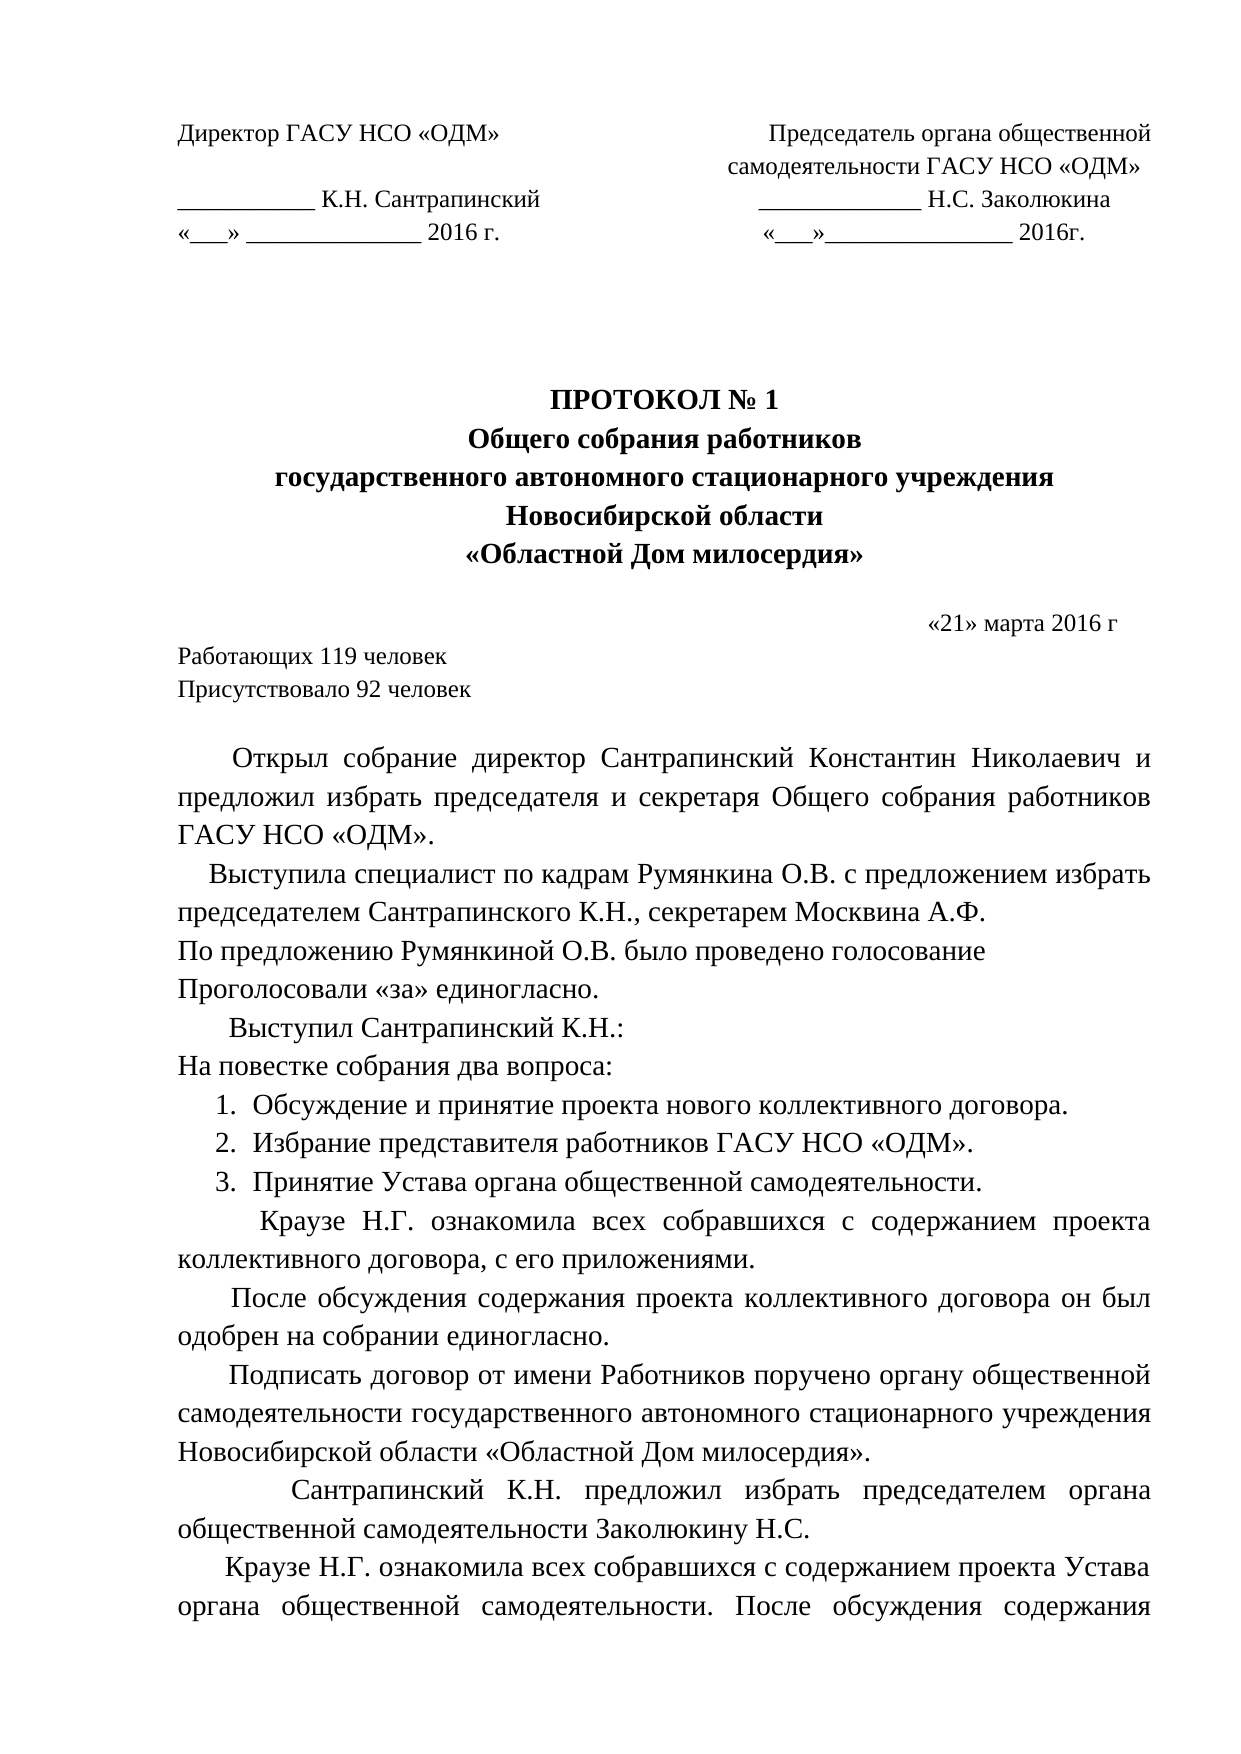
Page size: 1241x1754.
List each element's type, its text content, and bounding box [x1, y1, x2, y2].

text Общего собрания работников [177, 421, 1152, 454]
text Проголосовали «за» единогласно. [177, 971, 1152, 1005]
text государственного автономного стационарного учреждения [177, 459, 1152, 493]
text ПРОТОКОЛ № 1 [177, 382, 1152, 416]
text По предложению Румянкиной О.В. было проведено голосование [177, 933, 1152, 966]
text Директор ГАСУ НСО «ОДМ» Председатель органа общественной [177, 118, 1152, 147]
text После обсуждения содержания проекта коллективного договора он был одобрен на собрании единогласно. [177, 1280, 1152, 1352]
list Принятие Устава органа общественной самодеятельности. [215, 1164, 1152, 1198]
text Выступила специалист по кадрам Румянкина О.В. с предложением избрать председателем Сантрапинского К.Н., секретарем Москвина А.Ф. [177, 856, 1152, 928]
text Работающих 119 человек [177, 641, 1152, 670]
text Cантрапинский К.Н. предложил избрать председателем органа общественной самодеятельности Заколюкину Н.С. [177, 1472, 1152, 1544]
text Присутствовало 92 человек [177, 674, 1152, 703]
text самодеятельности ГАСУ НСО «ОДМ» [177, 151, 1152, 180]
list Избрание представителя работников ГАСУ НСО «ОДМ». [215, 1126, 1152, 1159]
text ___________ К.Н. Сантрапинский _____________ Н.С. Заколюкина [177, 184, 1152, 213]
text Краузе Н.Г. ознакомила всех собравшихся с содержанием проекта коллективного договора, с его приложениями. [177, 1203, 1152, 1275]
text На повестке собрания два вопроса: [177, 1048, 1152, 1082]
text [177, 1549, 1152, 1622]
text Новосибирской области [177, 498, 1152, 531]
text «21» марта 2016 г [177, 608, 1152, 637]
text Выступил Сантрапинский К.Н.: [177, 1010, 1152, 1043]
text Подписать договор от имени Работников поручено органу общественной самодеятельности государственного автономного стационарного учреждения Новосибирской области «Областной Дом милосердия». [177, 1357, 1152, 1467]
text Открыл собрание директор Сантрапинский Константин Николаевич и предложил избрать председателя и секретаря Общего собрания работников ГАСУ НСО «ОДМ». [177, 740, 1152, 851]
list Обсуждение и принятие проекта нового коллективного договора. [215, 1087, 1152, 1121]
text «Областной Дом милосердия» [177, 536, 1152, 570]
text «___» ______________ 2016 г. «___»_______________ 2016г. [177, 217, 1152, 246]
